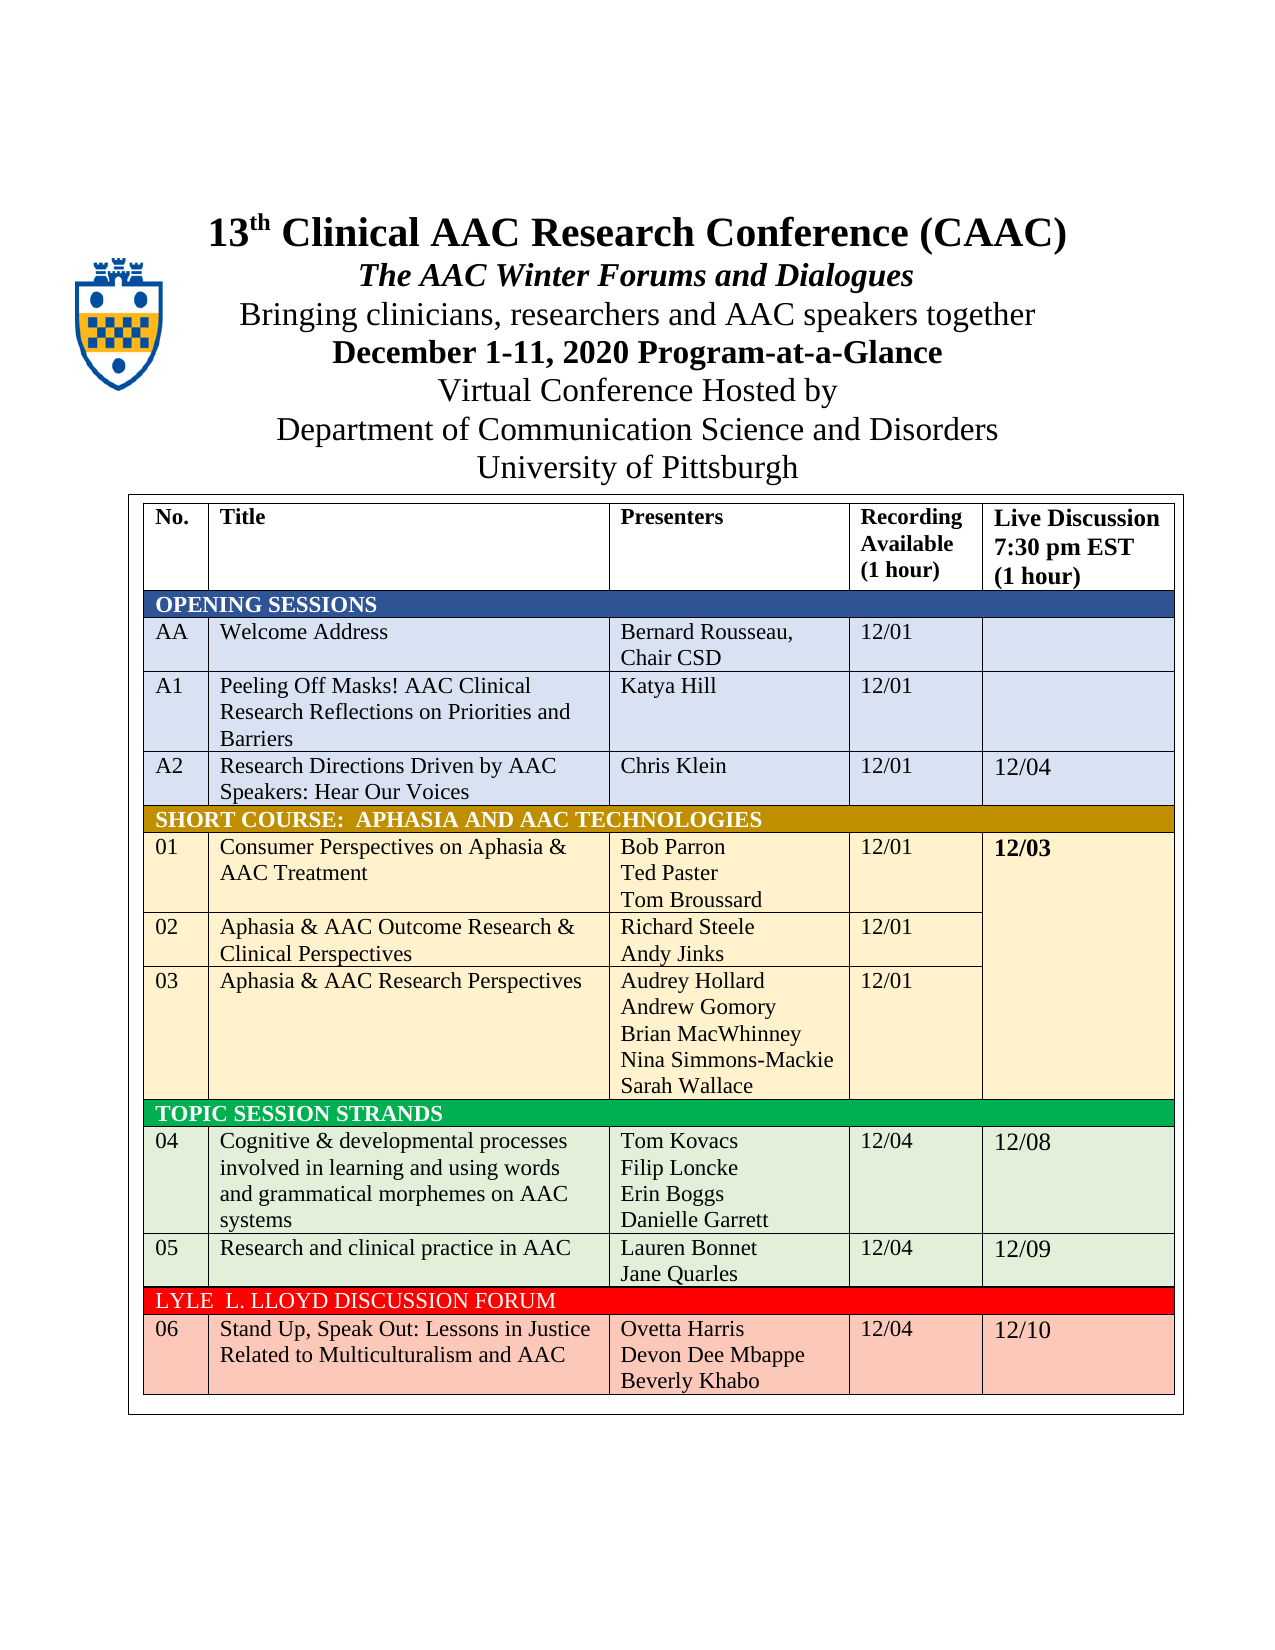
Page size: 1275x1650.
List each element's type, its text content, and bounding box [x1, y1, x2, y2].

text Bringing clinicians, researchers and AAC speakers together [203, 294, 1125, 332]
picture [53, 243, 187, 409]
text The AAC Winter Forums and Dialogues [203, 255, 1125, 294]
text Virtual Conference Hosted by [203, 370, 1125, 409]
text 13th Clinical AAC Research Conference (CAAC) [150, 207, 1125, 255]
text Department of Communication Science and Disorders [150, 409, 1125, 447]
text University of Pittsburgh [150, 447, 1125, 485]
text December 1-11, 2020 Program-at-a-Glance [203, 332, 1125, 370]
